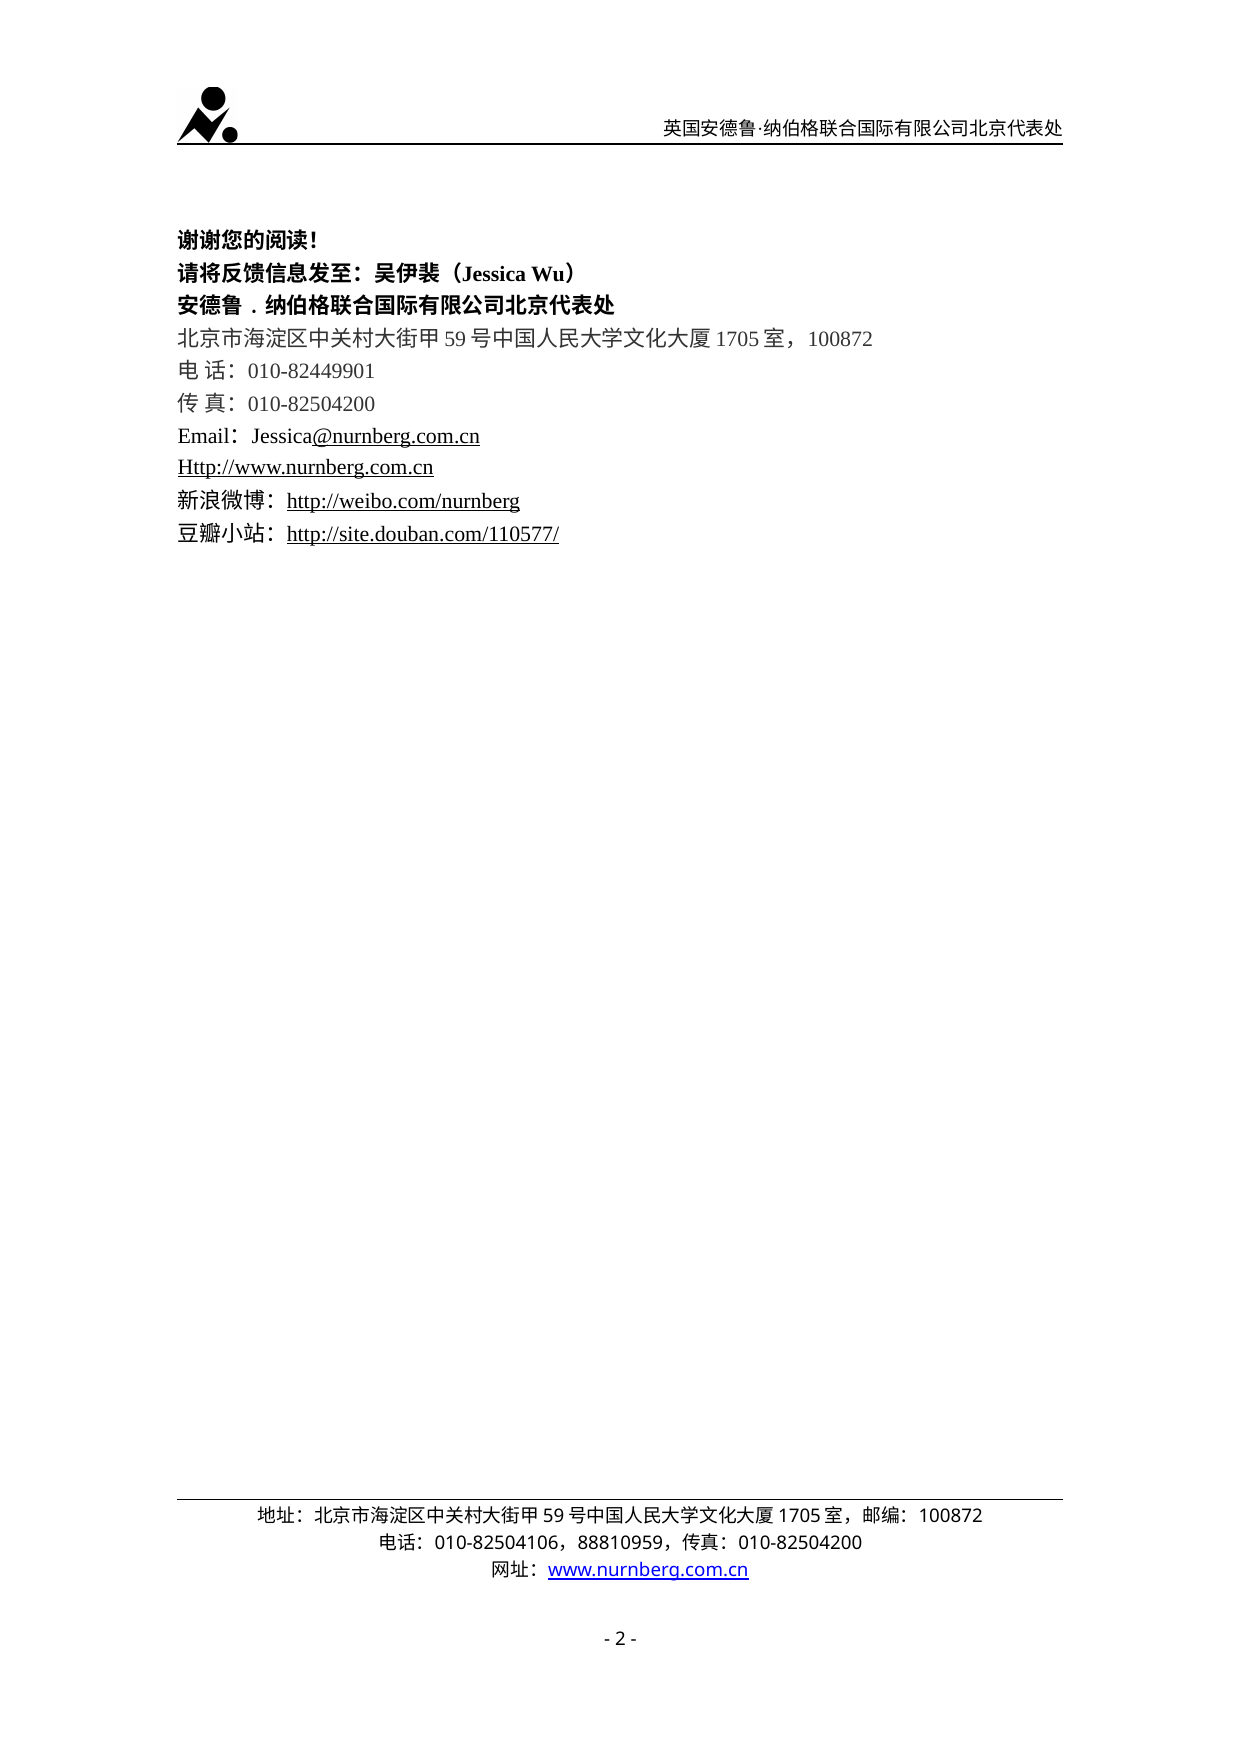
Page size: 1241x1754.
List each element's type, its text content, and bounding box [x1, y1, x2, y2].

text 谢谢您的阅读！ [177, 223, 1063, 255]
text 请将反馈信息发至：吴伊裴（Jessica Wu） [177, 255, 1063, 288]
text Email：Jessica@nurnberg.com.cn [177, 418, 1063, 450]
text 北京市海淀区中关村大街甲59号中国人民大学文化大厦1705室，100872 [177, 320, 1063, 353]
text 新浪微博：http://weibo.com/nurnberg [177, 483, 1063, 515]
picture [177, 87, 238, 143]
text 电 话：010-82449901 [177, 353, 1063, 385]
text 安德鲁﹒纳伯格联合国际有限公司北京代表处 [177, 288, 1063, 320]
text 豆瓣小站：http://site.douban.com/110577/ [177, 515, 1063, 548]
text Http://www.nurnberg.com.cn [177, 450, 1063, 483]
text 传 真：010-82504200 [177, 385, 1063, 418]
